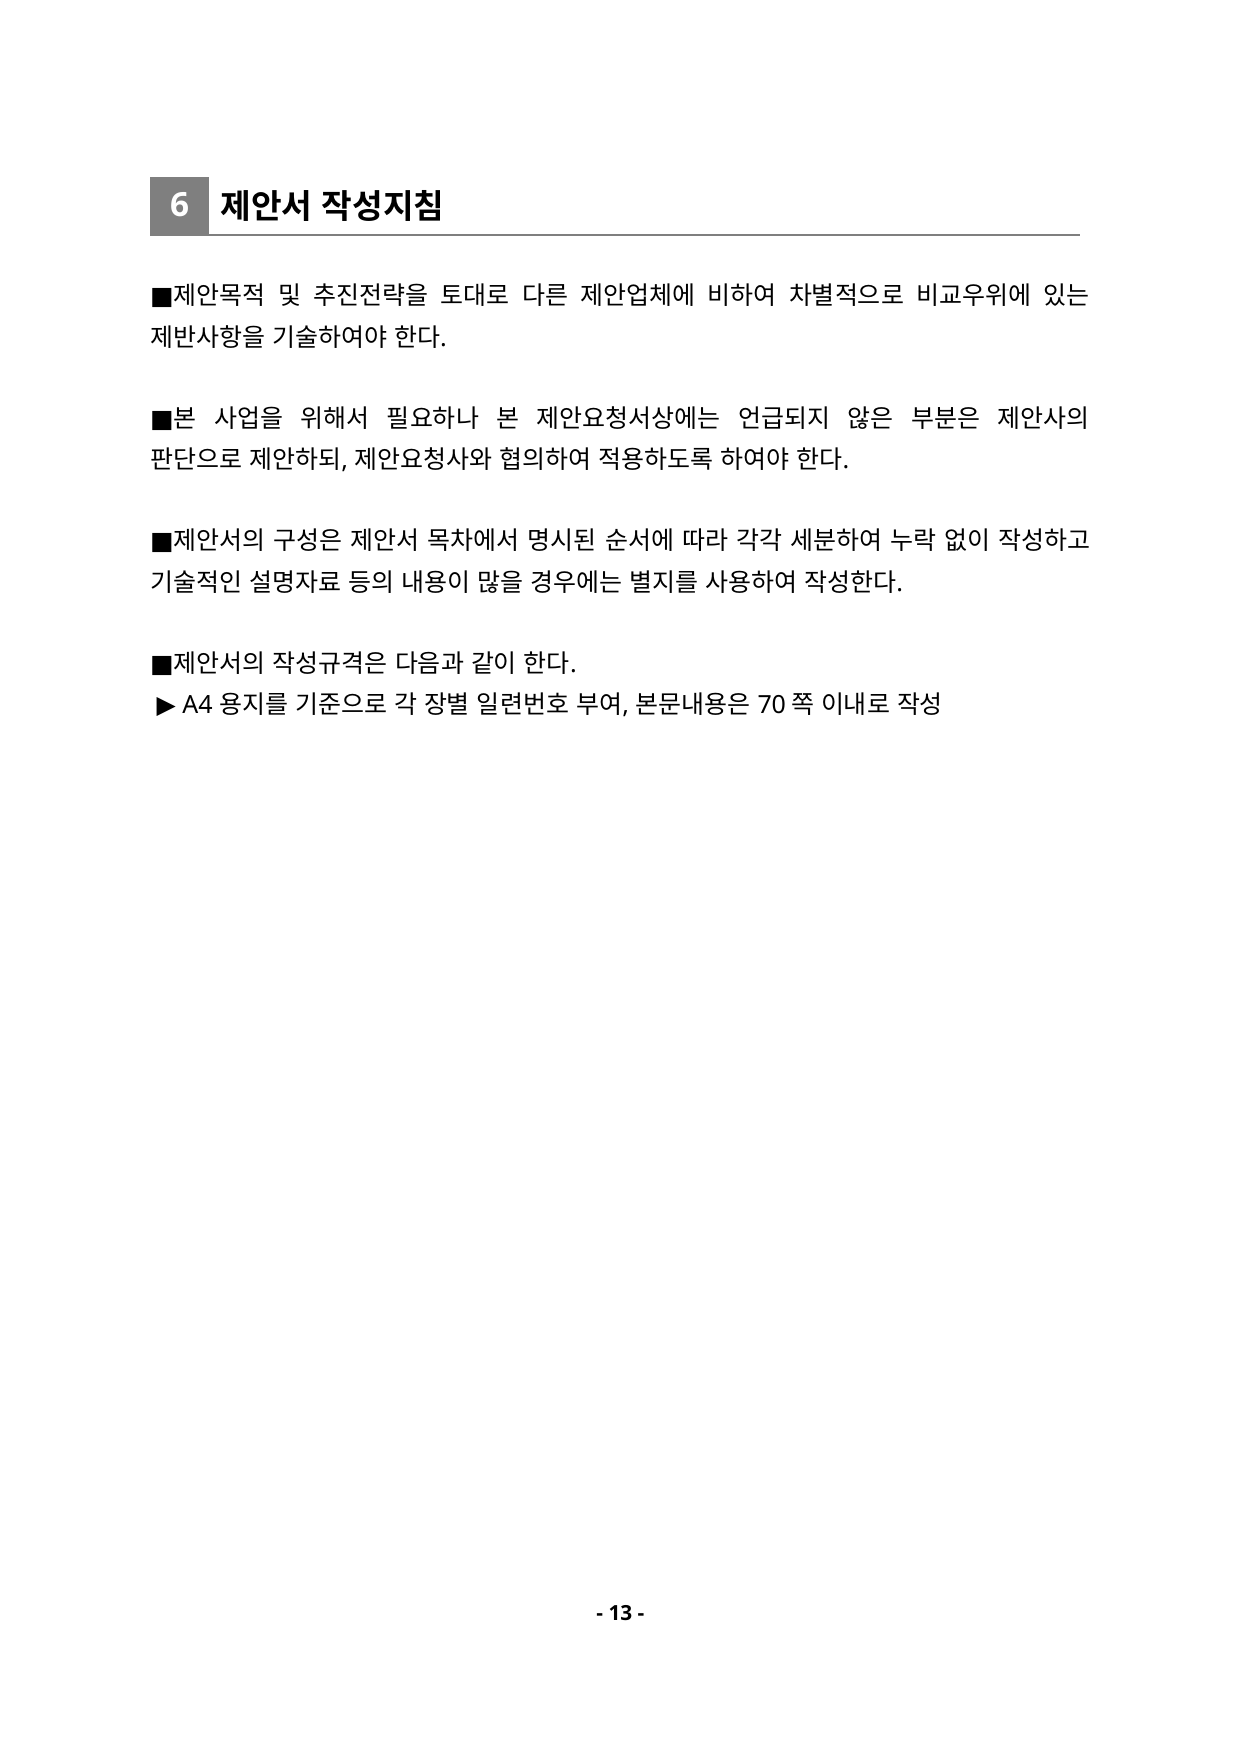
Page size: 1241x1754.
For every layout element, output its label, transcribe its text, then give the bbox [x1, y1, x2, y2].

text ▶ A4 용지를 기준으로 각 장별 일련번호 부여, 본문내용은 70쪽 이내로 작성 [150, 685, 1090, 721]
text ■제안목적 및 추진전략을 토대로 다른 제안업체에 비하여 차별적으로 비교우위에 있는 제반사항을 기술하여야 한다. [150, 276, 1090, 353]
text ■제안서의 작성규격은 다음과 같이 한다. [150, 643, 1090, 679]
text ■제안서의 구성은 제안서 목차에서 명시된 순서에 따라 각각 세분하여 누락 없이 작성하고 기술적인 설명자료 등의 내용이 많을 경우에는 별지를 사용하여 작성한다. [150, 521, 1090, 598]
text ■본 사업을 위해서 필요하나 본 제안요청서상에는 언급되지 않은 부분은 제안사의 판단으로 제안하되, 제안요청사와 협의하여 적용하도록 하여야 한다. [150, 398, 1090, 476]
table_header 6 [150, 177, 209, 234]
table_header 제안서 작성지침 [209, 177, 1080, 234]
